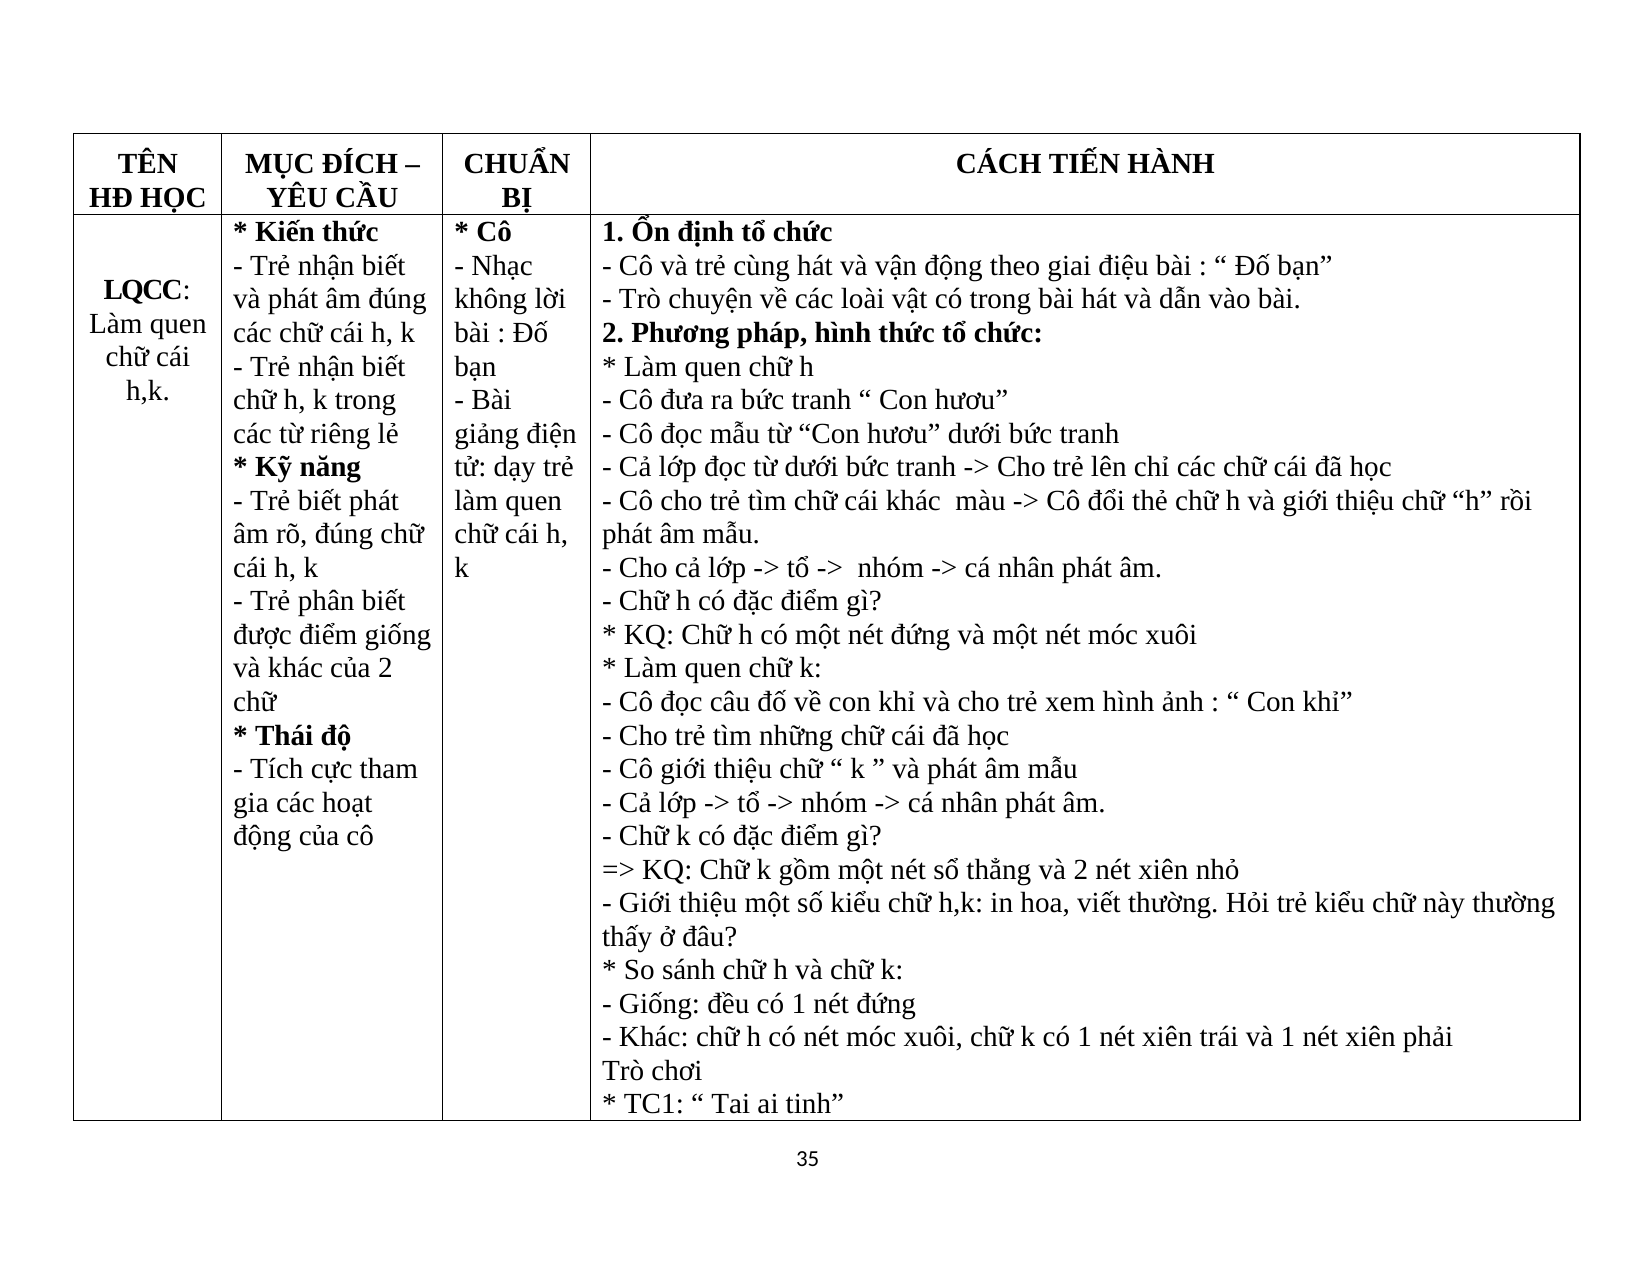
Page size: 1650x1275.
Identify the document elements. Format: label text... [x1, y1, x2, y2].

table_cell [443, 215, 590, 1120]
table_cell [222, 215, 442, 1120]
table_header CÁCH TIẾN HÀNH [591, 134, 1579, 213]
table_header TÊN HĐ HỌC [74, 134, 221, 213]
table_header CHUẨN BỊ [443, 134, 590, 213]
table_header MỤC ĐÍCH – YÊU CẦU [222, 134, 442, 213]
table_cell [74, 215, 221, 1120]
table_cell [591, 215, 1579, 1120]
